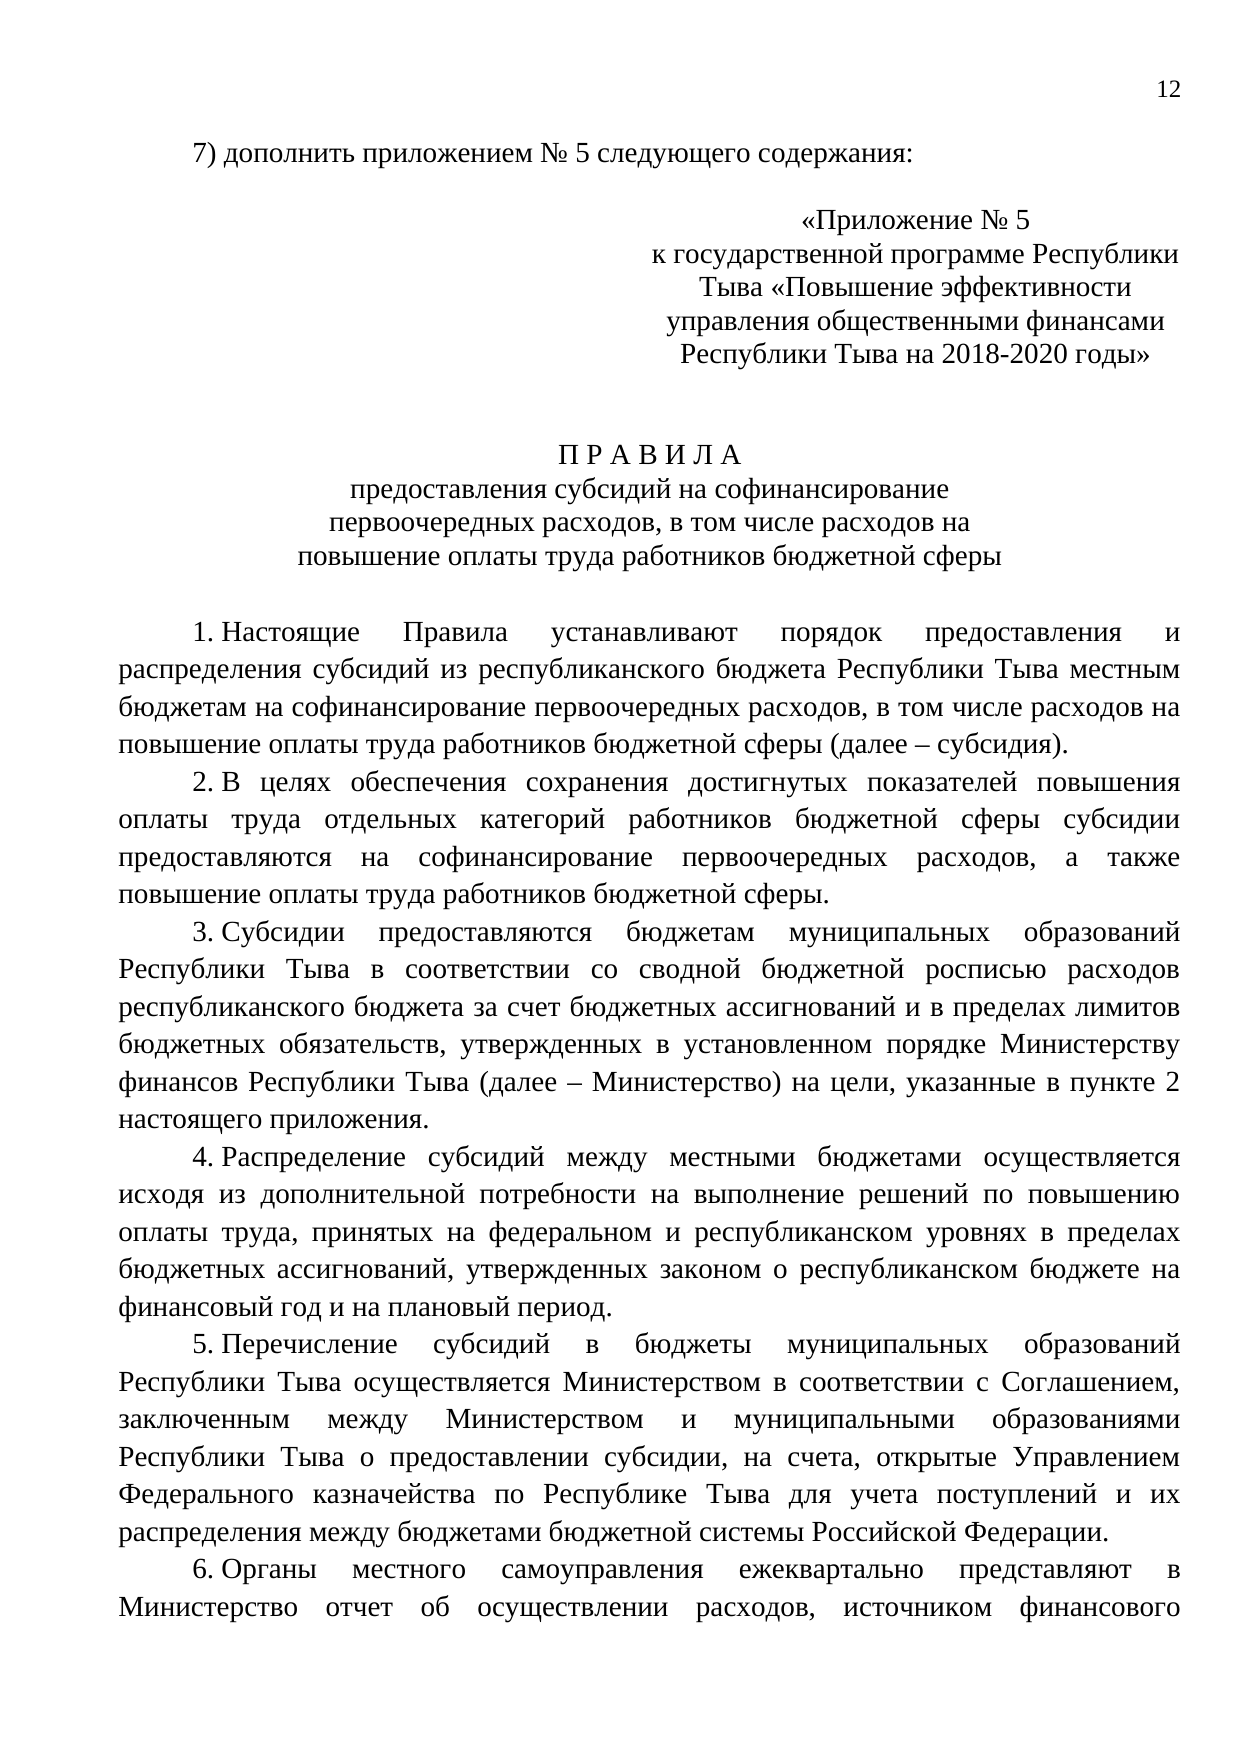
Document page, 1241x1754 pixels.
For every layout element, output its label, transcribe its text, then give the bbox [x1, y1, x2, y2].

text «Приложение № 5 [650, 202, 1181, 236]
text первоочередных расходов, в том числе расходов на [118, 504, 1181, 538]
list Субсидии предоставляются бюджетам муниципальных образований Республики Тыва в соответствии со сводной бюджетной росписью расходов республиканского бюджета за счет бюджетных ассигнований и в пределах лимитов бюджетных обязательств, утвержденных в установленном порядке Министерству финансов Республики Тыва (далее – Министерство) на цели, указанные в пункте 2 настоящего приложения. [118, 910, 1181, 1135]
text повышение оплаты труда работников бюджетной сферы [118, 538, 1181, 571]
list Распределение субсидий между местными бюджетами осуществляется исходя из дополнительной потребности на выполнение решений по повышению оплаты труда, принятых на федеральном и республиканском уровнях в пределах бюджетных ассигнований, утвержденных законом о республиканском бюджете на финансовый год и на плановый период. [118, 1135, 1181, 1322]
text к государственной программе Республики [650, 236, 1181, 269]
text Тыва «Повышение эффективности [650, 269, 1181, 303]
text управления общественными финансами Республики Тыва на 2018-2020 годы» [650, 303, 1181, 370]
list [118, 1547, 1181, 1622]
list В целях обеспечения сохранения достигнутых показателей повышения оплаты труда отдельных категорий работников бюджетной сферы субсидии предоставляются на софинансирование первоочередных расходов, а также повышение оплаты труда работников бюджетной сферы. [118, 760, 1181, 910]
list Перечисление субсидий в бюджеты муниципальных образований Республики Тыва осуществляется Министерством в соответствии с Соглашением, заключенным между Министерством и муниципальными образованиями Республики Тыва о предоставлении субсидии, на счета, открытые Управлением Федерального казначейства по Республике Тыва для учета поступлений и их распределения между бюджетами бюджетной системы Российской Федерации. [118, 1322, 1181, 1547]
list Настоящие Правила устанавливают порядок предоставления и распределения субсидий из республиканского бюджета Республики Тыва местным бюджетам на софинансирование первоочередных расходов, в том числе расходов на повышение оплаты труда работников бюджетной сферы (далее – субсидия). [118, 610, 1181, 760]
text 7) дополнить приложением № 5 следующего содержания: [118, 131, 1181, 169]
text П Р А В И Л А [118, 437, 1181, 471]
text предоставления субсидий на софинансирование [118, 471, 1181, 504]
